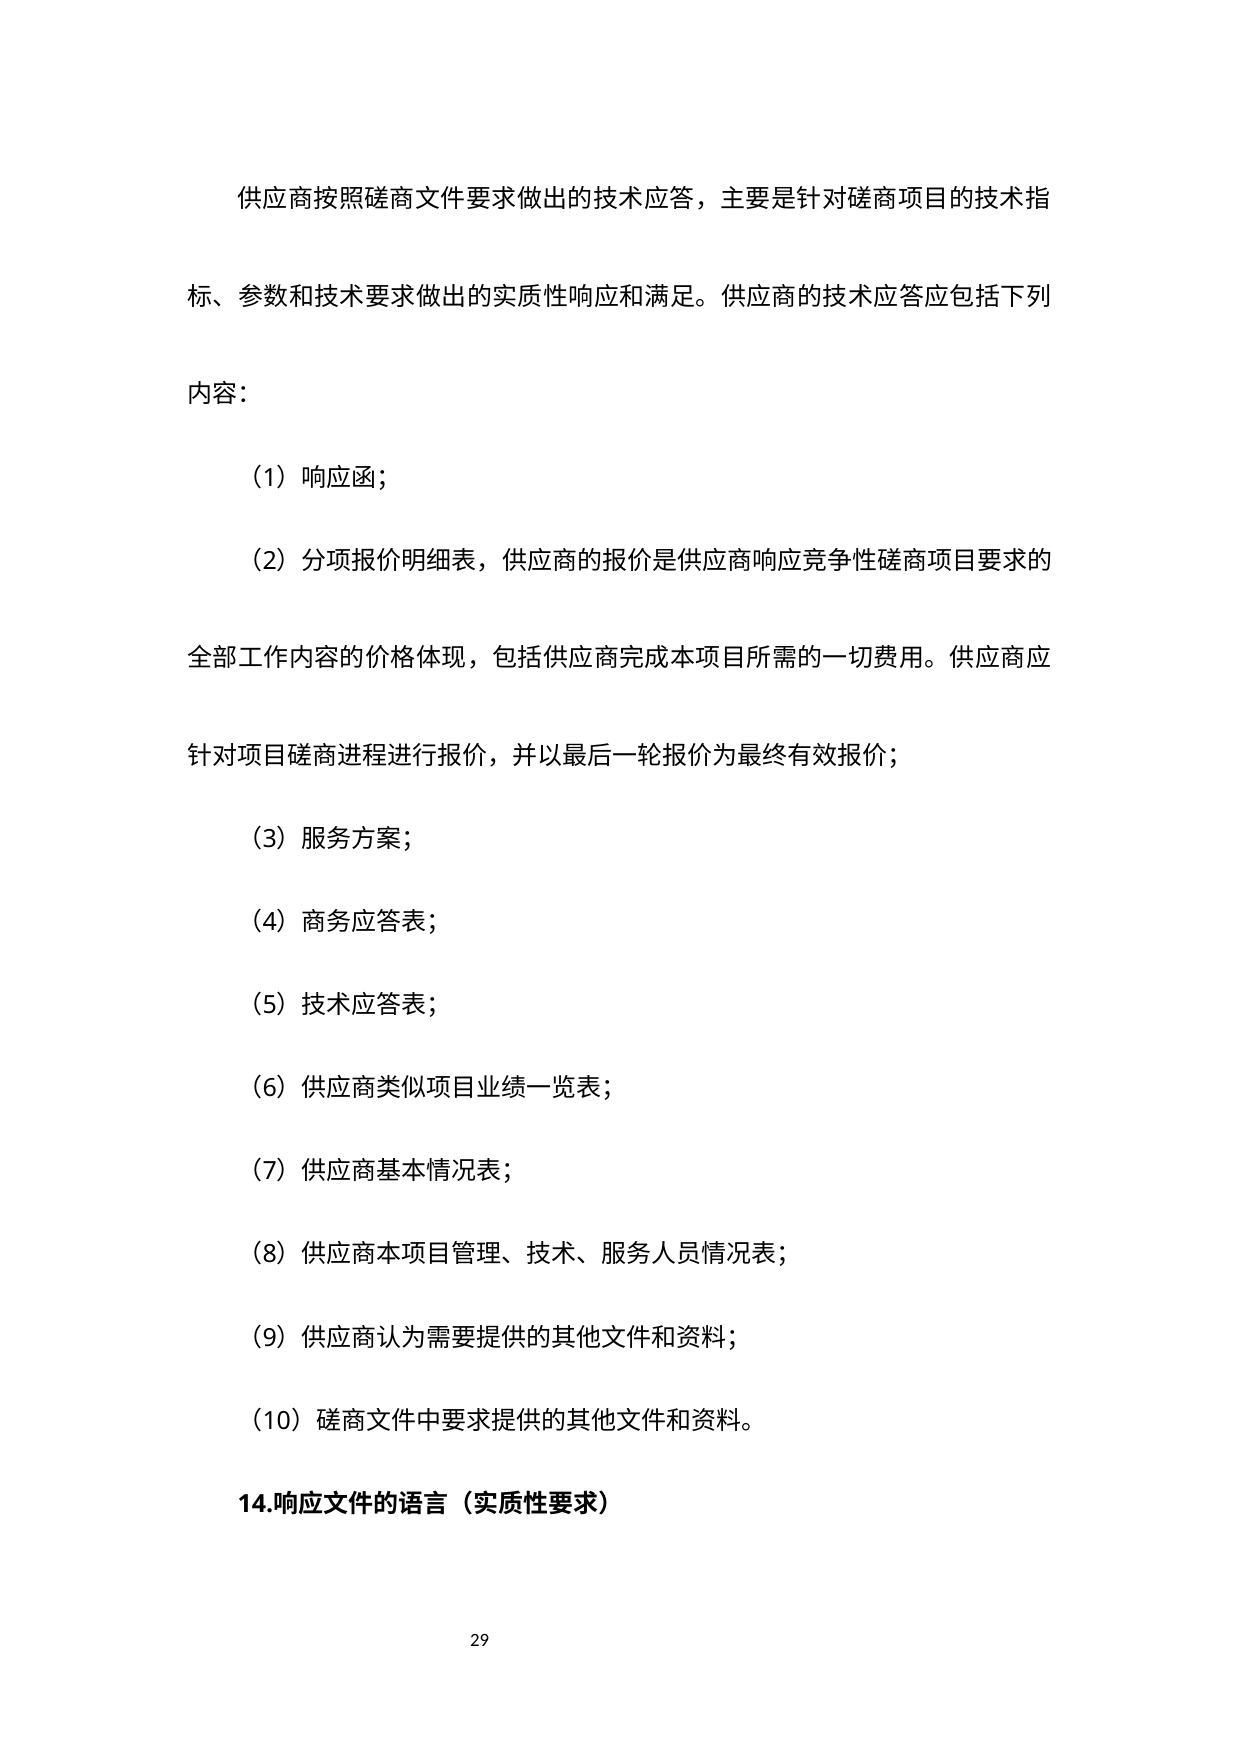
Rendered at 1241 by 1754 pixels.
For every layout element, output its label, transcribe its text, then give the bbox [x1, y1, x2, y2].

text （2）分项报价明细表，供应商的报价是供应商响应竞争性磋商项目要求的全部工作内容的价格体现，包括供应商完成本项目所需的一切费用。供应商应针对项目磋商进程进行报价，并以最后一轮报价为最终有效报价； [187, 526, 1053, 786]
text 供应商按照磋商文件要求做出的技术应答，主要是针对磋商项目的技术指标、参数和技术要求做出的实质性响应和满足。供应商的技术应答应包括下列内容： [187, 164, 1053, 424]
text （6）供应商类似项目业绩一览表； [187, 1053, 1053, 1118]
text （3）服务方案； [187, 804, 1053, 869]
text （1）响应函； [187, 443, 1053, 508]
text （10）磋商文件中要求提供的其他文件和资料。 [187, 1386, 1053, 1451]
text （8）供应商本项目管理、技术、服务人员情况表； [187, 1219, 1053, 1284]
text （7）供应商基本情况表； [187, 1136, 1053, 1201]
text （5）技术应答表； [187, 970, 1053, 1035]
text 14.响应文件的语言（实质性要求） [187, 1469, 1053, 1534]
text （4）商务应答表； [187, 887, 1053, 952]
text （9）供应商认为需要提供的其他文件和资料； [187, 1303, 1053, 1368]
